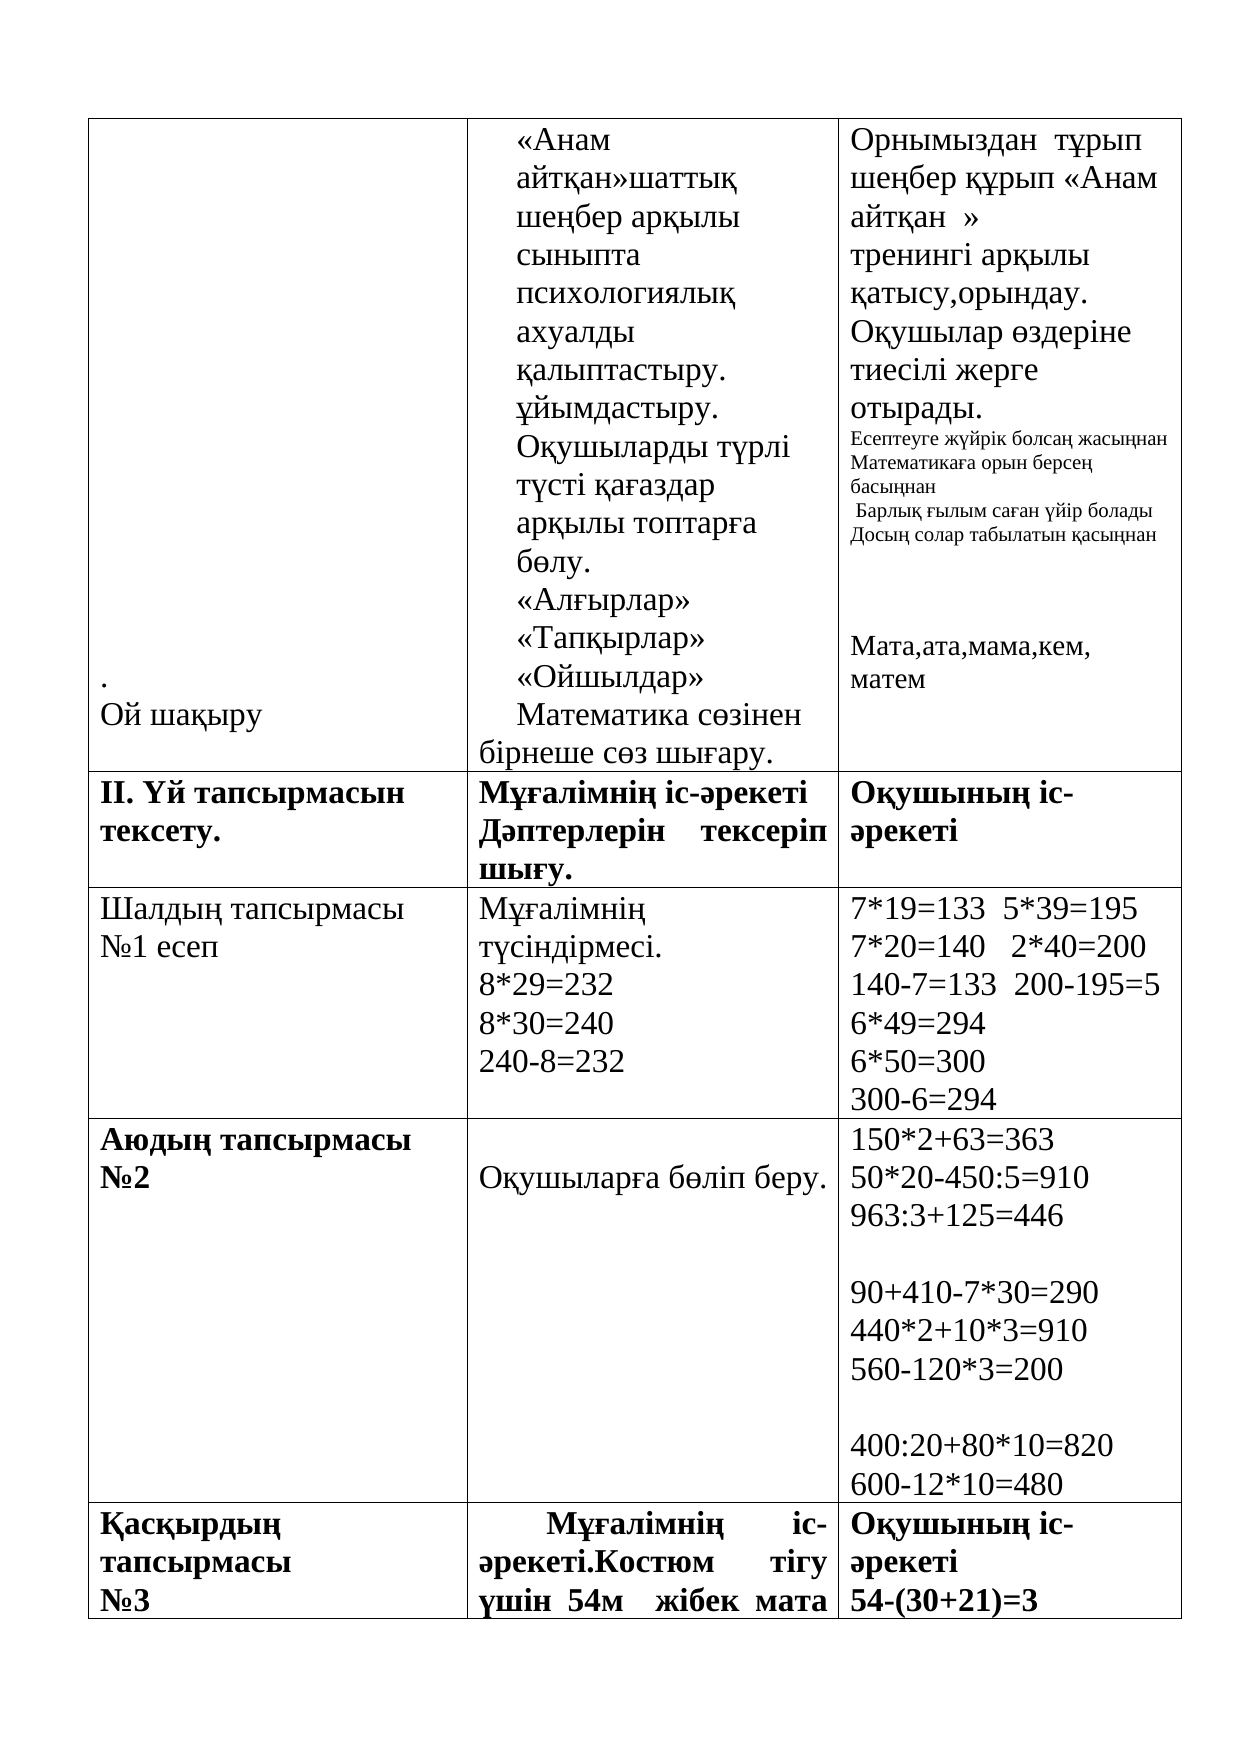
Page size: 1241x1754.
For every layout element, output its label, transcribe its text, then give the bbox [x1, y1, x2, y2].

table_cell Орнымыздан тұрып шеңбер құрып «Анам айтқан » тренингі арқылы қатысу,орындау. Оқушылар өздеріне тиесілі жерге отырады. Есептеуге жүйрік болсаң жасыңнан Математикаға орын берсең басыңнан Барлық ғылым саған үйір болады Досың солар табылатын қасыңнан Мата,ата,мама,кем, матем [839, 119, 1181, 771]
table_cell . Ой шақыру [89, 119, 467, 771]
table_cell ІІ. Үй тапсырмасын тексету. [89, 772, 467, 887]
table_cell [839, 1503, 1181, 1618]
table_cell Мұғалімнің іс-әрекеті Дәптерлерін тексеріп шығу. [468, 772, 838, 887]
table_cell Аюдың тапсырмасы №2 [89, 1119, 467, 1502]
table_cell 7*19=133 5*39=195 7*20=140 2*40=200 140-7=133 200-195=5 6*49=294 6*50=300 300-6=294 [839, 888, 1181, 1118]
table_cell Мұғалімнің түсіндірмесі. 8*29=232 8*30=240 240-8=232 [468, 888, 838, 1118]
table_cell Шалдың тапсырмасы №1 есеп [89, 888, 467, 1118]
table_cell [468, 1503, 838, 1618]
table_cell «Анам айтқан»шаттық шеңбер арқылы сыныпта психологиялық ахуалды қалыптастыру. ұйымдастыру. Оқушыларды түрлі түсті қағаздар арқылы топтарға бөлу. «Алғырлар» «Тапқырлар» «Ойшылдар» Математика сөзінен бірнеше сөз шығару. [468, 119, 838, 771]
table_cell 150*2+63=363 50*20-450:5=910 963:3+125=446 90+410-7*30=290 440*2+10*3=910 560-120*3=200 400:20+80*10=820 600-12*10=480 [839, 1119, 1181, 1502]
table_cell Оқушыларға бөліп беру. [468, 1119, 838, 1502]
table_cell Оқушының іс-әрекеті [839, 772, 1181, 887]
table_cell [89, 1503, 467, 1618]
